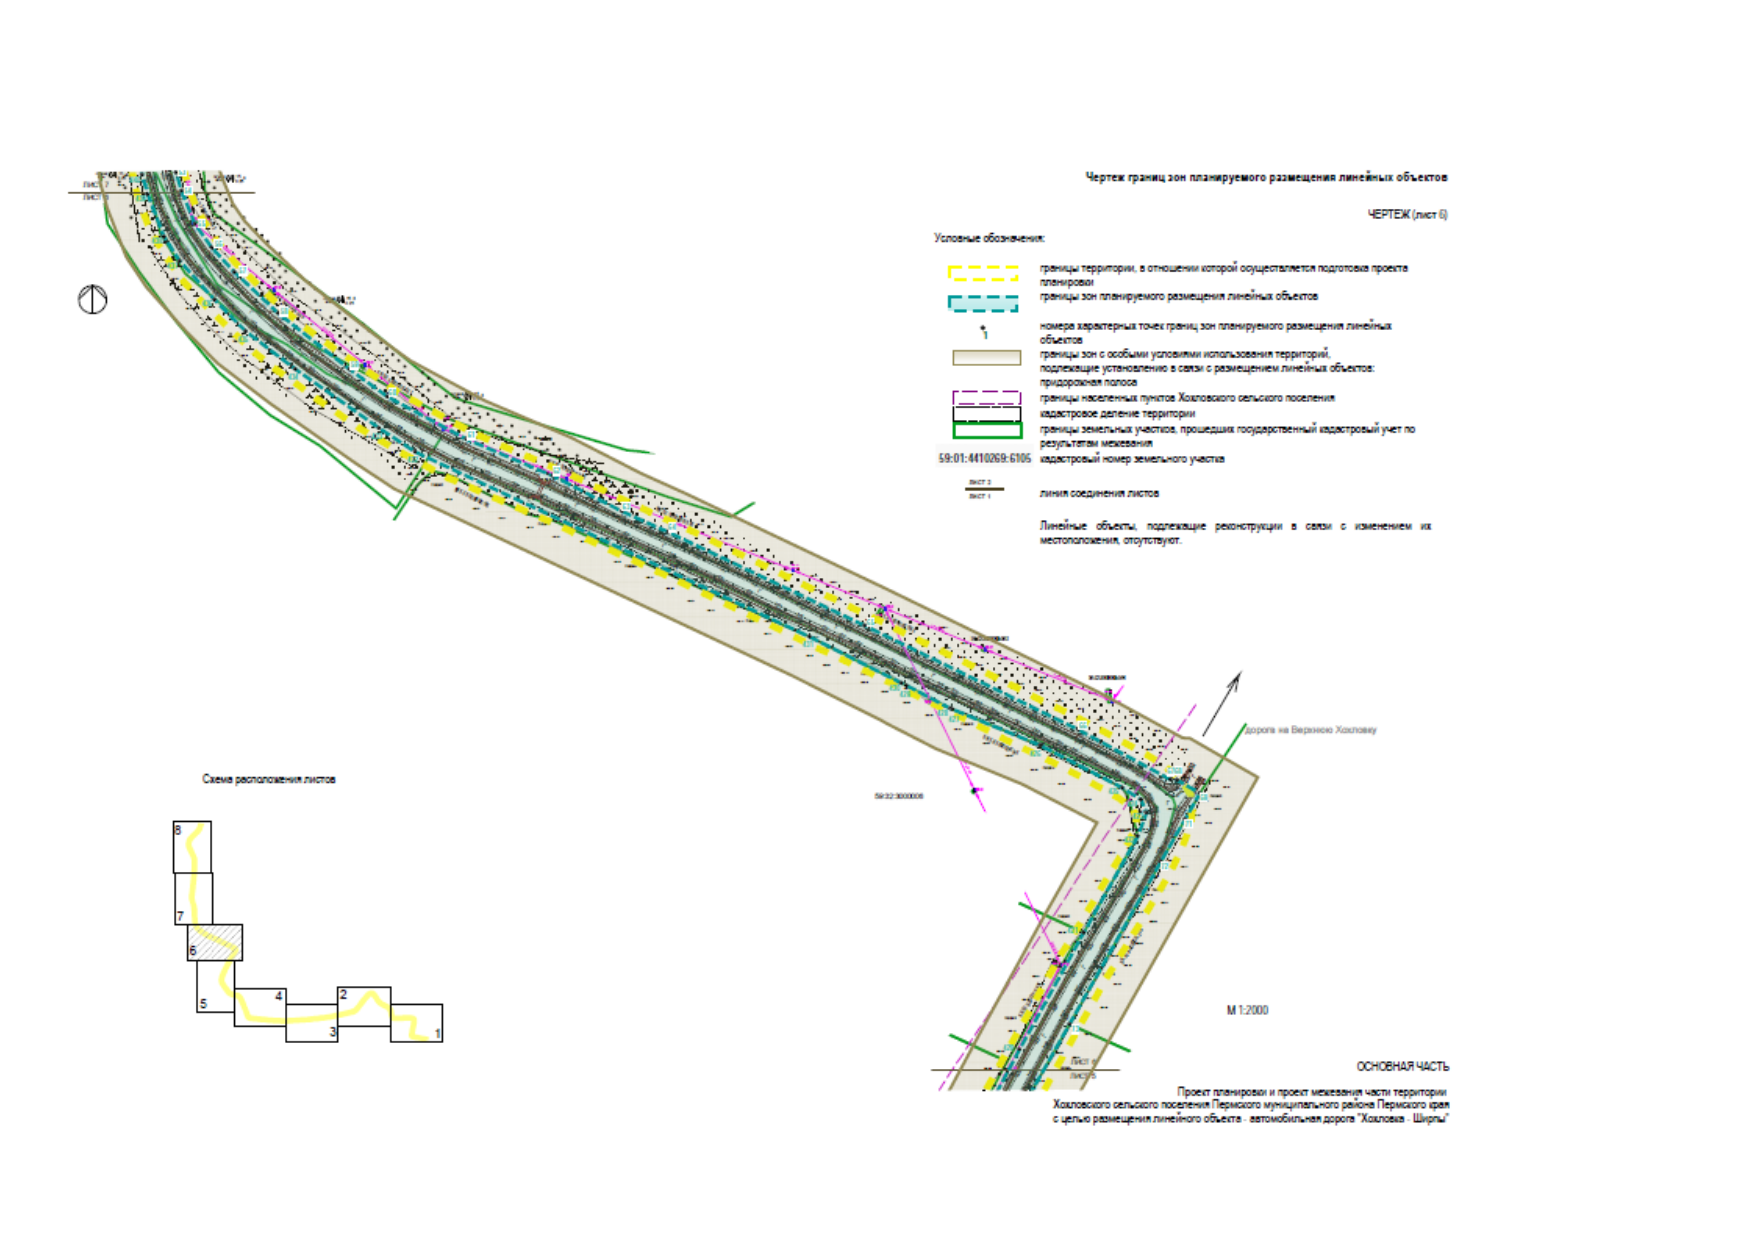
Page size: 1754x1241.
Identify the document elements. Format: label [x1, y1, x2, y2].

picture [59, 147, 1453, 1129]
